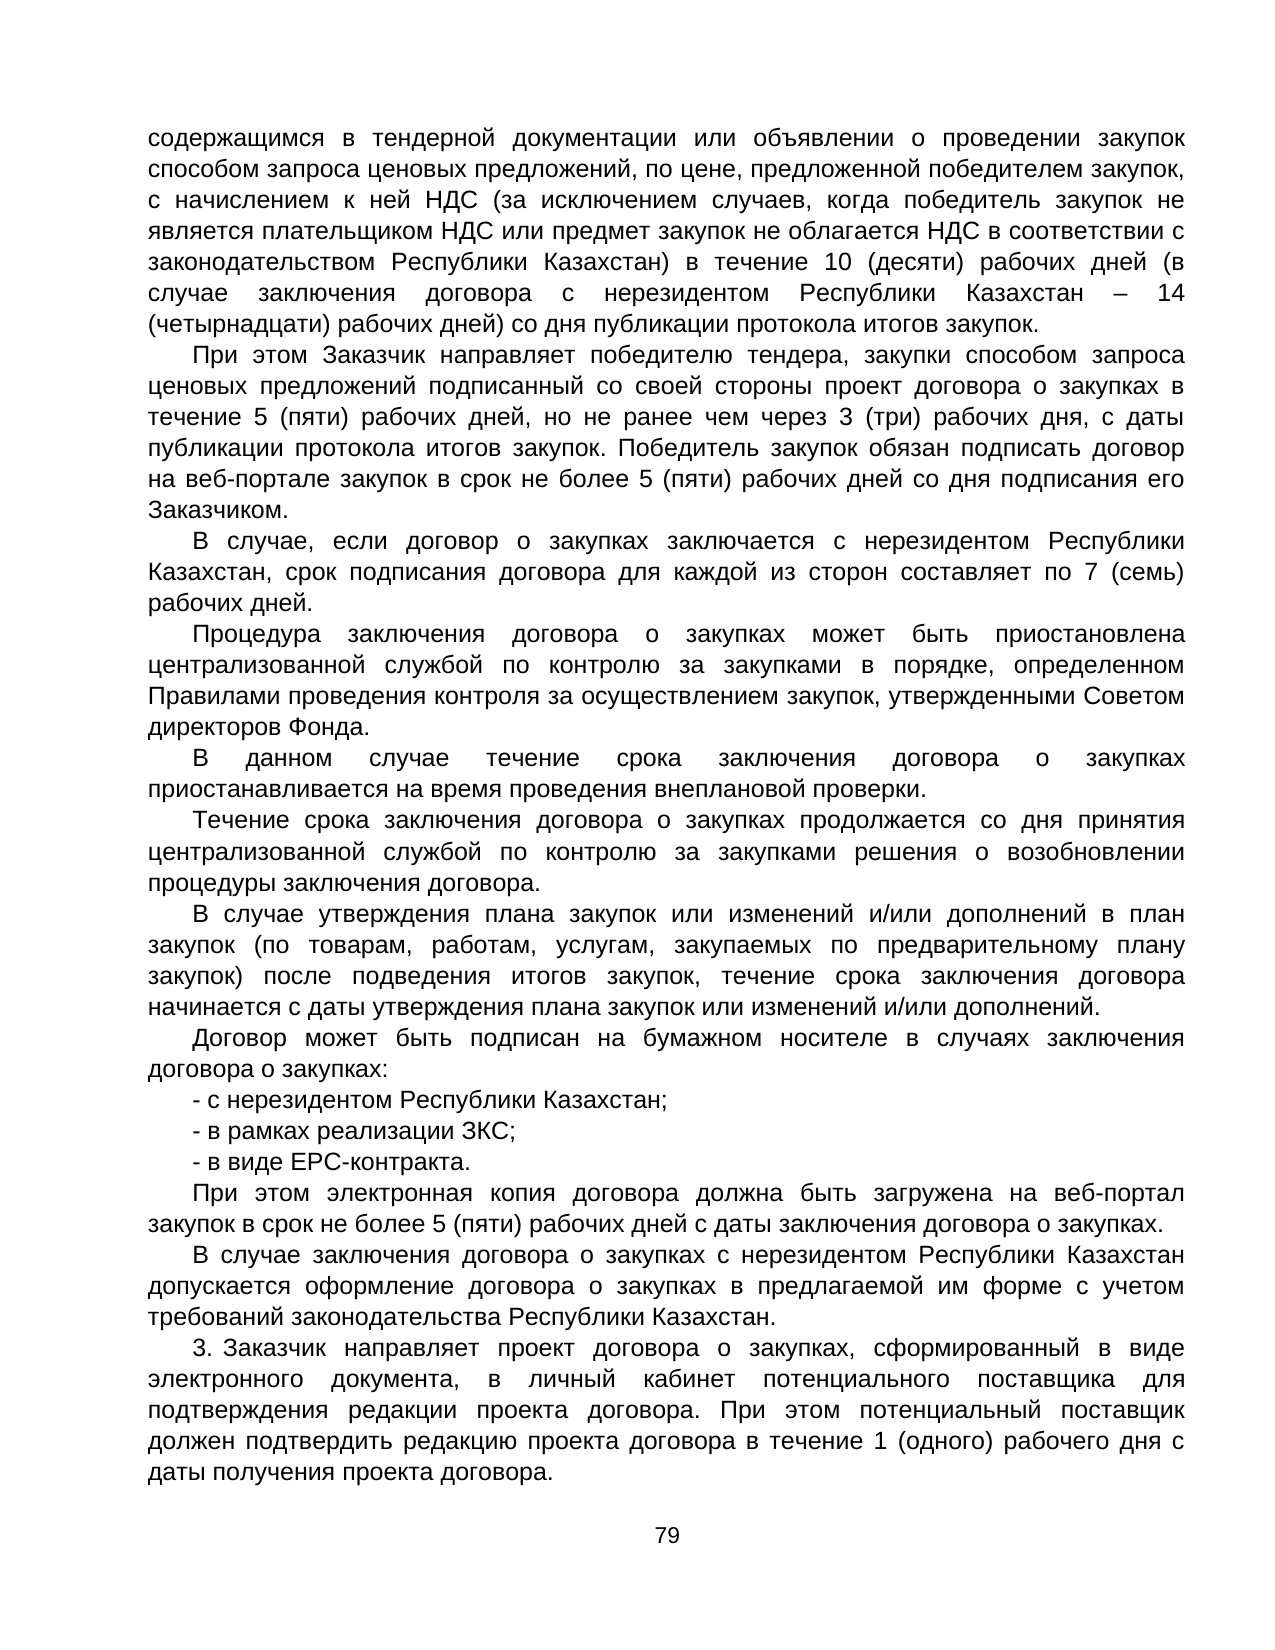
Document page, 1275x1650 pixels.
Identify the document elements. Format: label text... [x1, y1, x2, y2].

list Течение срока заключения договора о закупках продолжается со дня принятия централизованной службой по контролю за закупками решения о возобновлении процедуры заключения договора. [148, 805, 1186, 896]
list Договор может быть подписан на бумажном носителе в случаях заключения договора о закупках: [148, 1023, 1186, 1082]
list При этом Заказчик направляет победителю тендера, закупки способом запроса ценовых предложений подписанный со своей стороны проект договора о закупках в течение 5 (пяти) рабочих дней, но не ранее чем через 3 (три) рабочих дня, с даты публикации протокола итогов закупок. Победитель закупок обязан подписать договор на веб-портале закупок в срок не более 5 (пяти) рабочих дней со дня подписания его Заказчиком. [148, 340, 1186, 524]
list В данном случае течение срока заключения договора о закупках приостанавливается на время проведения внеплановой проверки. [148, 743, 1186, 803]
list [148, 122, 1186, 337]
list При этом электронная копия договора должна быть загружена на веб-портал закупок в срок не более 5 (пяти) рабочих дней с даты заключения договора о закупках. [148, 1178, 1186, 1238]
list - с нерезидентом Республики Казахстан; [148, 1085, 1186, 1113]
list В случае заключения договора о закупках с нерезидентом Республики Казахстан допускается оформление договора о закупках в предлагаемой им форме с учетом требований законодательства Республики Казахстан. [148, 1240, 1186, 1331]
list В случае, если договор о закупках заключается с нерезидентом Республики Казахстан, срок подписания договора для каждой из сторон составляет по 7 (семь) рабочих дней. [148, 526, 1186, 617]
list В случае утверждения плана закупок или изменений и/или дополнений в план закупок (по товарам, работам, услугам, закупаемых по предварительному плану закупок) после подведения итогов закупок, течение срока заключения договора начинается с даты утверждения плана закупок или изменений и/или дополнений. [148, 898, 1186, 1020]
list Процедура заключения договора о закупках может быть приостановлена централизованной службой по контролю за закупками в порядке, определенном Правилами проведения контроля за осуществлением закупок, утвержденными Советом директоров Фонда. [148, 619, 1186, 741]
list - в рамках реализации ЗКС; [148, 1116, 1186, 1144]
list Заказчик направляет проект договора о закупках, сформированный в виде электронного документа, в личный кабинет потенциального поставщика для подтверждения редакции проекта договора. При этом потенциальный поставщик должен подтвердить редакцию проекта договора в течение 1 (одного) рабочего дня с даты получения проекта договора. [148, 1333, 1186, 1486]
list - в виде EPC-контракта. [148, 1147, 1186, 1176]
